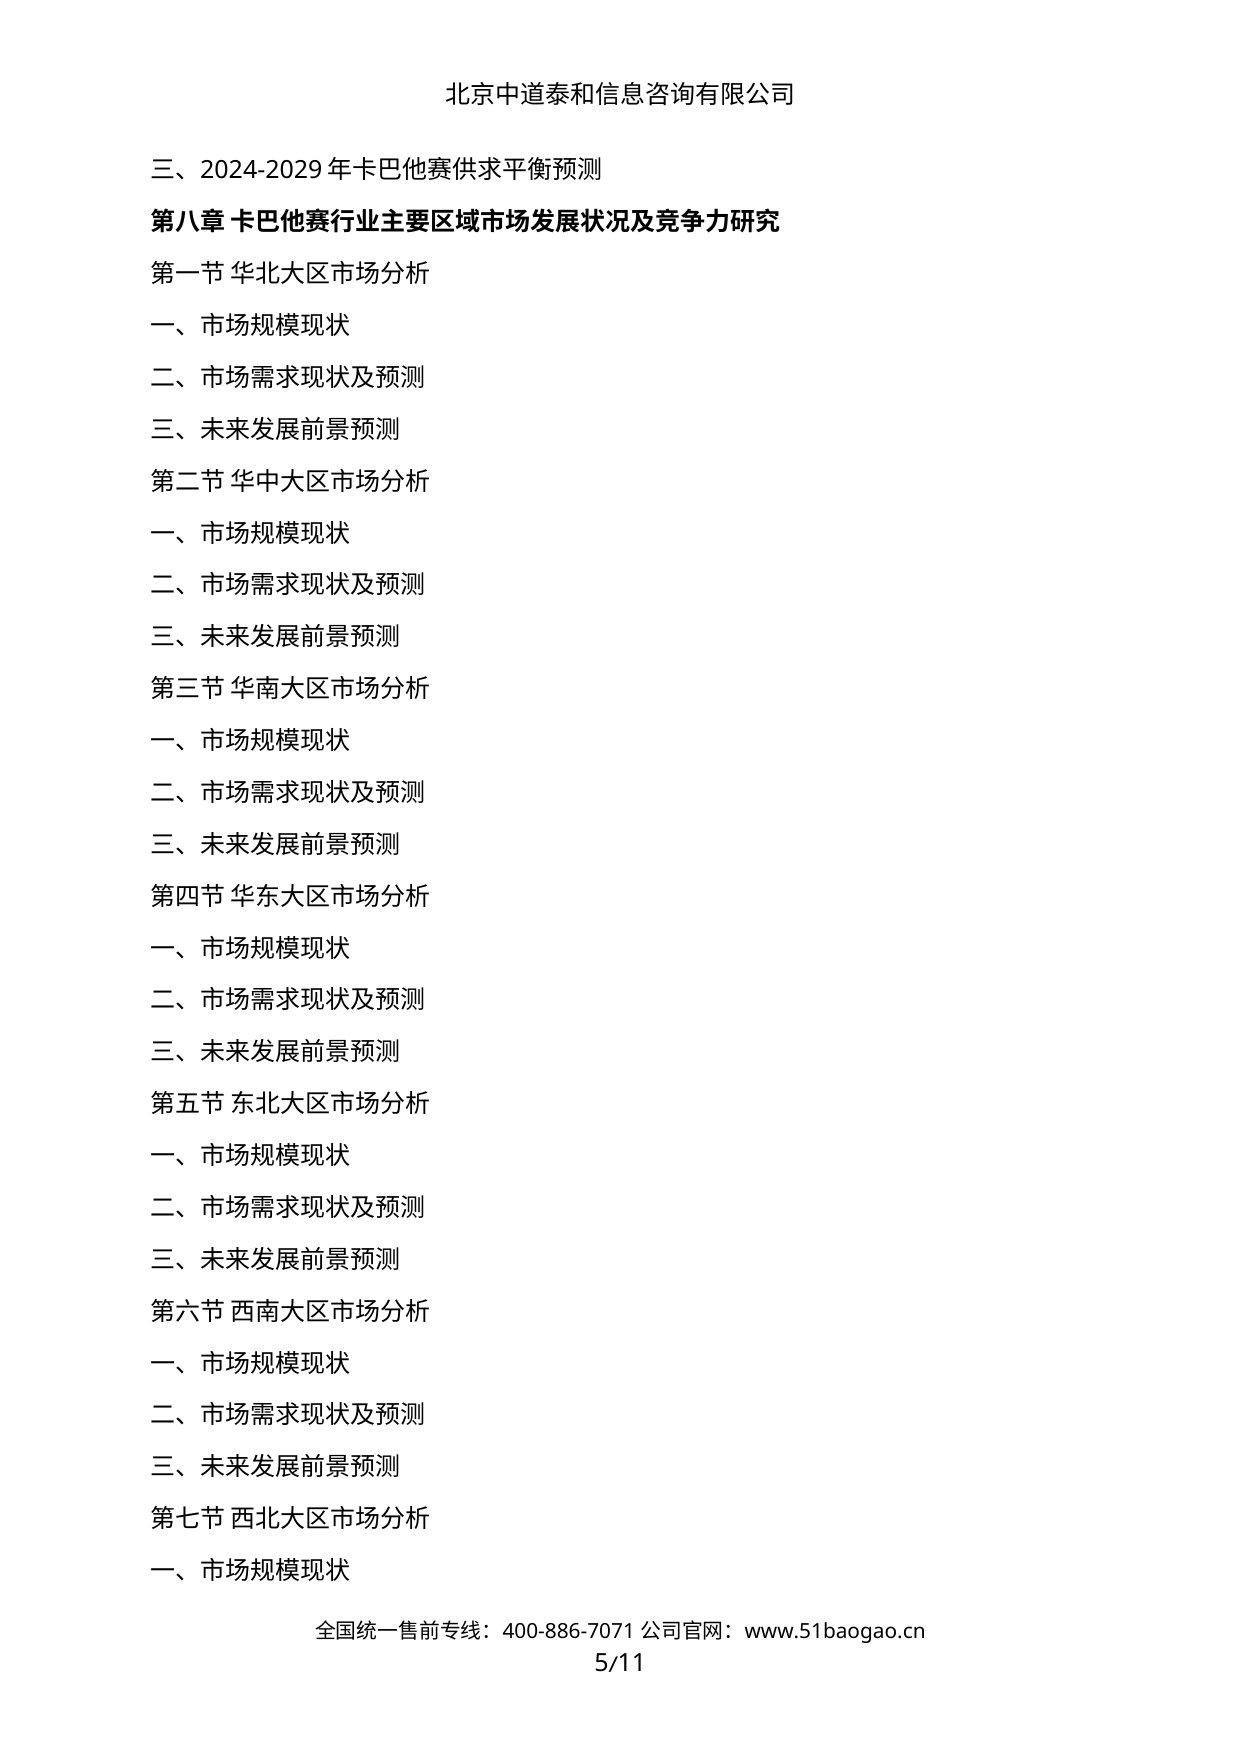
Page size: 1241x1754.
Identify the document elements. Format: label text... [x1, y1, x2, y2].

text 第五节 东北大区市场分析 [150, 1084, 1090, 1120]
text 一、市场规模现状 [150, 1343, 1090, 1379]
text 二、市场需求现状及预测 [150, 772, 1090, 809]
text 一、市场规模现状 [150, 306, 1090, 342]
text 第八章 卡巴他赛行业主要区域市场发展状况及竞争力研究 [150, 202, 1090, 238]
text 二、市场需求现状及预测 [150, 1395, 1090, 1431]
text 二、市场需求现状及预测 [150, 980, 1090, 1016]
text 二、市场需求现状及预测 [150, 1187, 1090, 1224]
text 三、未来发展前景预测 [150, 1239, 1090, 1276]
text 第六节 西南大区市场分析 [150, 1291, 1090, 1327]
text 第四节 华东大区市场分析 [150, 876, 1090, 912]
text 二、市场需求现状及预测 [150, 357, 1090, 394]
text 三、未来发展前景预测 [150, 1032, 1090, 1068]
text 一、市场规模现状 [150, 928, 1090, 964]
text 第七节 西北大区市场分析 [150, 1499, 1090, 1535]
text 二、市场需求现状及预测 [150, 565, 1090, 601]
text 第一节 华北大区市场分析 [150, 254, 1090, 290]
text 第三节 华南大区市场分析 [150, 669, 1090, 705]
text 一、市场规模现状 [150, 513, 1090, 549]
text 三、未来发展前景预测 [150, 824, 1090, 861]
text 一、市场规模现状 [150, 721, 1090, 757]
text 一、市场规模现状 [150, 1551, 1090, 1587]
text 三、未来发展前景预测 [150, 617, 1090, 653]
text 三、2024-2029年卡巴他赛供求平衡预测 [150, 150, 1090, 186]
text 一、市场规模现状 [150, 1136, 1090, 1172]
text 第二节 华中大区市场分析 [150, 461, 1090, 497]
text 三、未来发展前景预测 [150, 409, 1090, 446]
text 三、未来发展前景预测 [150, 1447, 1090, 1483]
